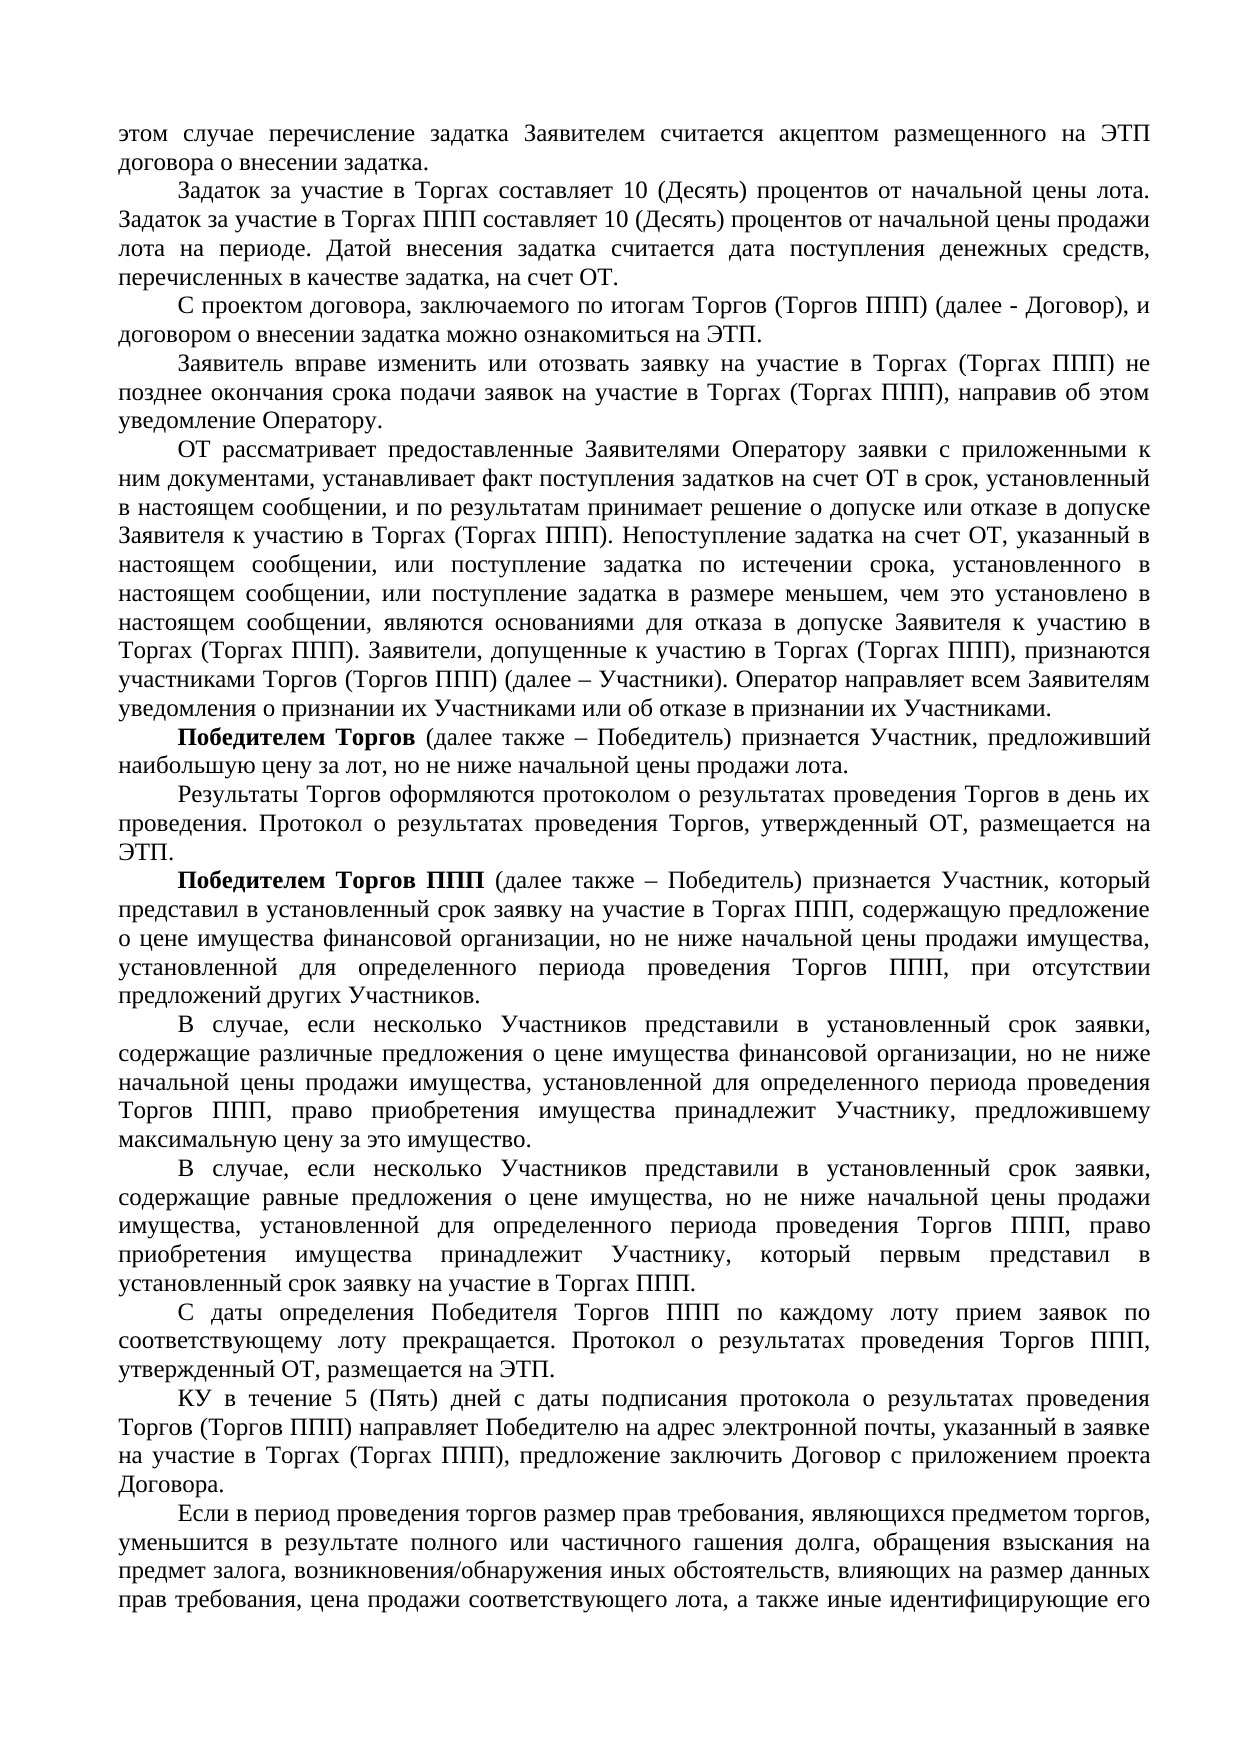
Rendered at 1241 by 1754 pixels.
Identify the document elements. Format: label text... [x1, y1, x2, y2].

text Результаты Торгов оформляются протоколом о результатах проведения Торгов в день их проведения. Протокол о результатах проведения Торгов, утвержденный ОТ, размещается на ЭТП. [118, 779, 1151, 866]
text КУ в течение 5 (Пять) дней с даты подписания протокола о результатах проведения Торгов (Торгов ППП) направляет Победителю на адрес электронной почты, указанный в заявке на участие в Торгах (Торгах ППП), предложение заключить Договор с приложением проекта Договора. [118, 1383, 1151, 1498]
text С проектом договора, заключаемого по итогам Торгов (Торгов ППП) (далее - Договор), и договором о внесении задатка можно ознакомиться на ЭТП. [118, 291, 1151, 348]
text В случае, если несколько Участников представили в установленный срок заявки, содержащие равные предложения о цене имущества, но не ниже начальной цены продажи имущества, установленной для определенного периода проведения Торгов ППП, право приобретения имущества принадлежит Участнику, который первым представил в установленный срок заявку на участие в Торгах ППП. [118, 1153, 1151, 1297]
text ОТ рассматривает предоставленные Заявителями Оператору заявки с приложенными к ним документами, устанавливает факт поступления задатков на счет ОТ в срок, установленный в настоящем сообщении, и по результатам принимает решение о допуске или отказе в допуске Заявителя к участию в Торгах (Торгах ППП). Непоступление задатка на счет ОТ, указанный в настоящем сообщении, или поступление задатка по истечении срока, установленного в настоящем сообщении, или поступление задатка в размере меньшем, чем это установлено в настоящем сообщении, являются основаниями для отказа в допуске Заявителя к участию в Торгах (Торгах ППП). Заявители, допущенные к участию в Торгах (Торгах ППП), признаются участниками Торгов (Торгов ППП) (далее – Участники). Оператор направляет всем Заявителям уведомления о признании их Участниками или об отказе в признании их Участниками. [118, 434, 1151, 722]
text Задаток за участие в Торгах составляет 10 (Десять) процентов от начальной цены лота. Задаток за участие в Торгах ППП составляет 10 (Десять) процентов от начальной цены продажи лота на периоде. Датой внесения задатка считается дата поступления денежных средств, перечисленных в качестве задатка, на счет ОТ. [118, 176, 1151, 291]
text Победителем Торгов (далее также – Победитель) признается Участник, предложивший наибольшую цену за лот, но не ниже начальной цены продажи лота. [118, 722, 1151, 779]
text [118, 1498, 1151, 1613]
text В случае, если несколько Участников представили в установленный срок заявки, содержащие различные предложения о цене имущества финансовой организации, но не ниже начальной цены продажи имущества, установленной для определенного периода проведения Торгов ППП, право приобретения имущества принадлежит Участнику, предложившему максимальную цену за это имущество. [118, 1009, 1151, 1153]
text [118, 118, 1151, 176]
text Победителем Торгов ППП (далее также – Победитель) признается Участник, который представил в установленный срок заявку на участие в Торгах ППП, содержащую предложение о цене имущества финансовой организации, но не ниже начальной цены продажи имущества, установленной для определенного периода проведения Торгов ППП, при отсутствии предложений других Участников. [118, 866, 1151, 1009]
text С даты определения Победителя Торгов ППП по каждому лоту прием заявок по соответствующему лоту прекращается. Протокол о результатах проведения Торгов ППП, утвержденный ОТ, размещается на ЭТП. [118, 1297, 1151, 1383]
text Заявитель вправе изменить или отозвать заявку на участие в Торгах (Торгах ППП) не позднее окончания срока подачи заявок на участие в Торгах (Торгах ППП), направив об этом уведомление Оператору. [118, 348, 1151, 434]
